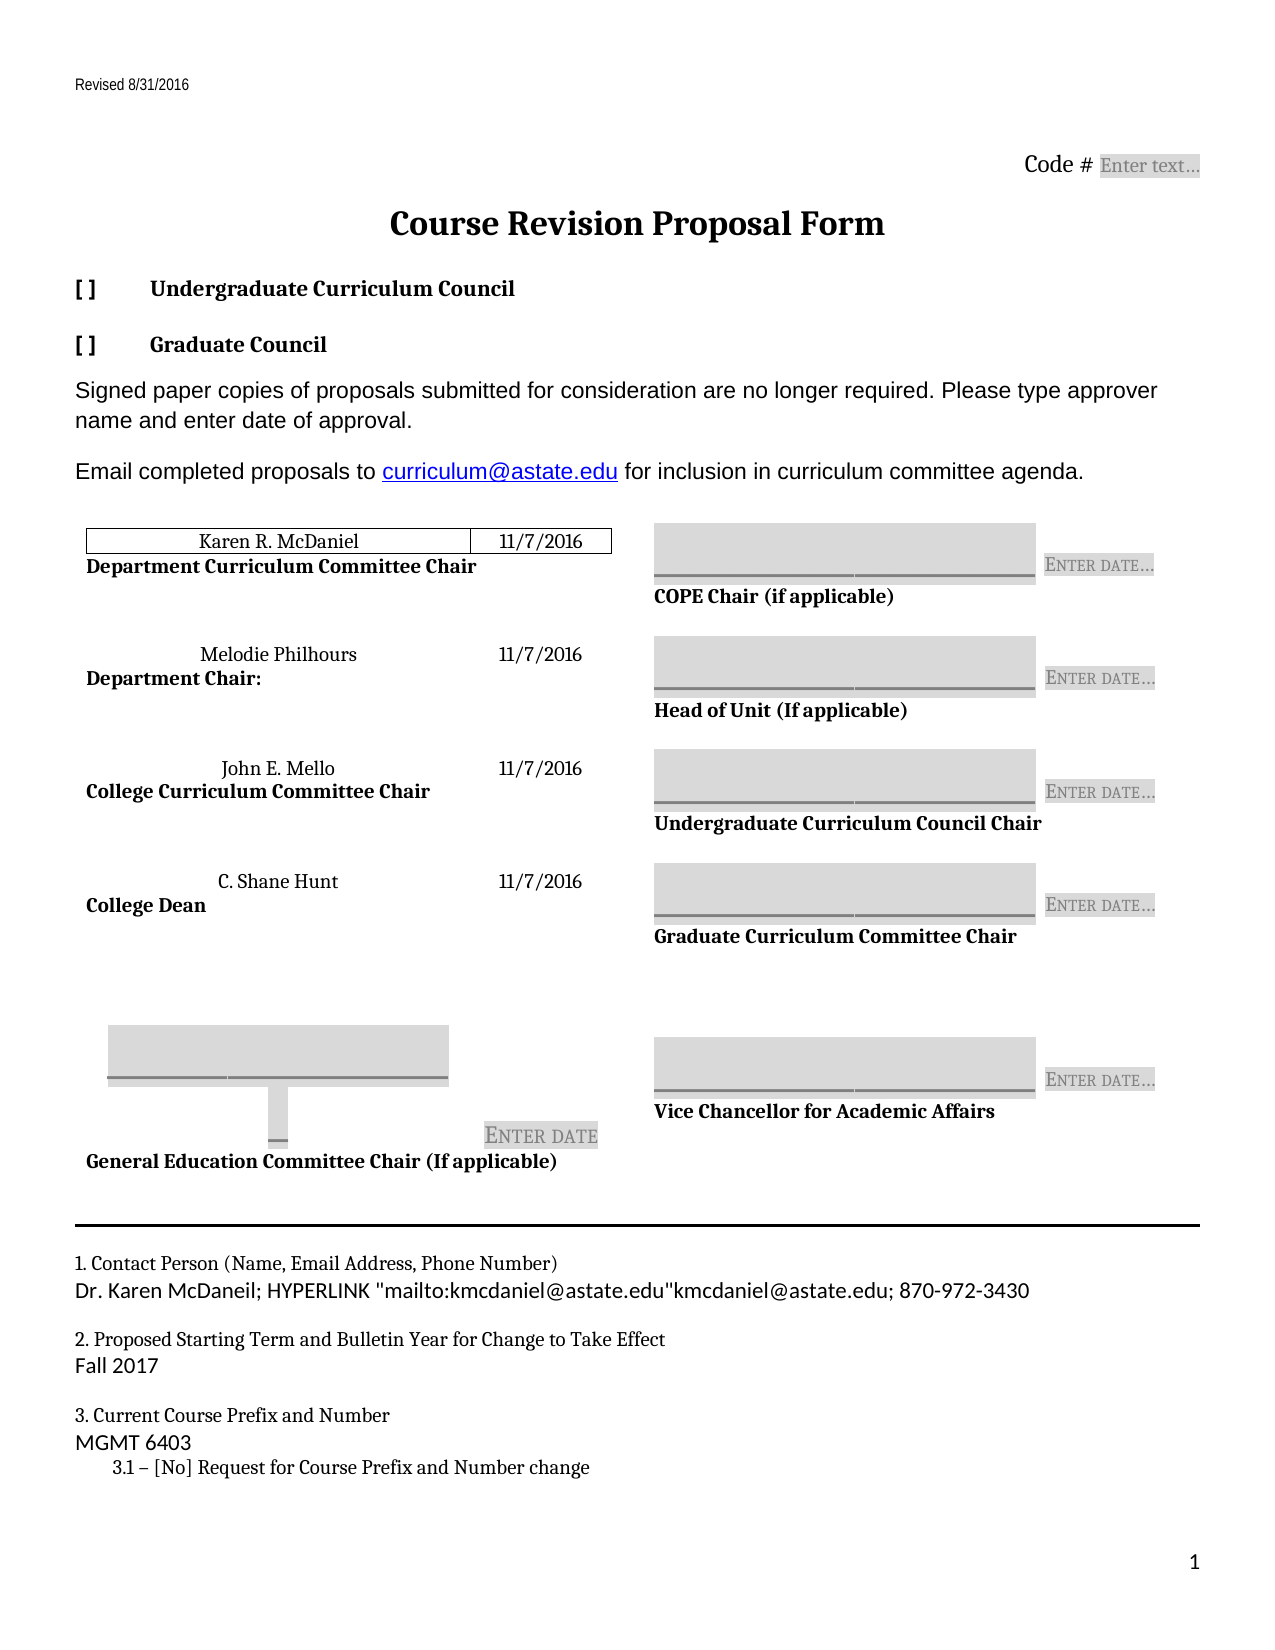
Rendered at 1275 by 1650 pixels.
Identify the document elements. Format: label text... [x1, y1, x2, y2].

text [ ] Graduate Council [75, 328, 1200, 359]
text 1. Contact Person (Name, Email Address, Phone Number) [75, 1252, 1200, 1276]
text Code # [75, 150, 1200, 179]
table_cell Head of Unit (If applicable) [643, 623, 1211, 736]
table_cell College Curriculum Committee Chair [75, 736, 643, 849]
table_cell Vice Chancellor for Academic Affairs [643, 963, 1211, 1198]
text [ ] Undergraduate Curriculum Council [75, 271, 1200, 303]
table_cell Graduate Curriculum Committee Chair [643, 849, 1211, 963]
text Signed paper copies of proposals submitted for consideration are no longer required. Please type approver name and enter date of approval. [75, 377, 1200, 433]
text Course Revision Proposal Form [75, 204, 1200, 244]
text Email completed proposals to curriculum@astate.edu for inclusion in curriculum committee agenda. [75, 458, 1200, 484]
text 2. Proposed Starting Term and Bulletin Year for Change to Take Effect [75, 1328, 1200, 1352]
text 3.1 – [] Request for Course Prefix and Number change [112, 1456, 1200, 1479]
table_cell Department Chair: [75, 623, 643, 736]
text 3. Current Course Prefix and Number [75, 1404, 1200, 1428]
table_cell General Education Committee Chair (If applicable) [75, 963, 643, 1198]
table_cell College Dean [75, 849, 643, 963]
table_header COPE Chair (if applicable) [643, 509, 1211, 622]
table_header Department Curriculum Committee Chair [75, 509, 643, 622]
table_cell Undergraduate Curriculum Council Chair [643, 736, 1211, 849]
